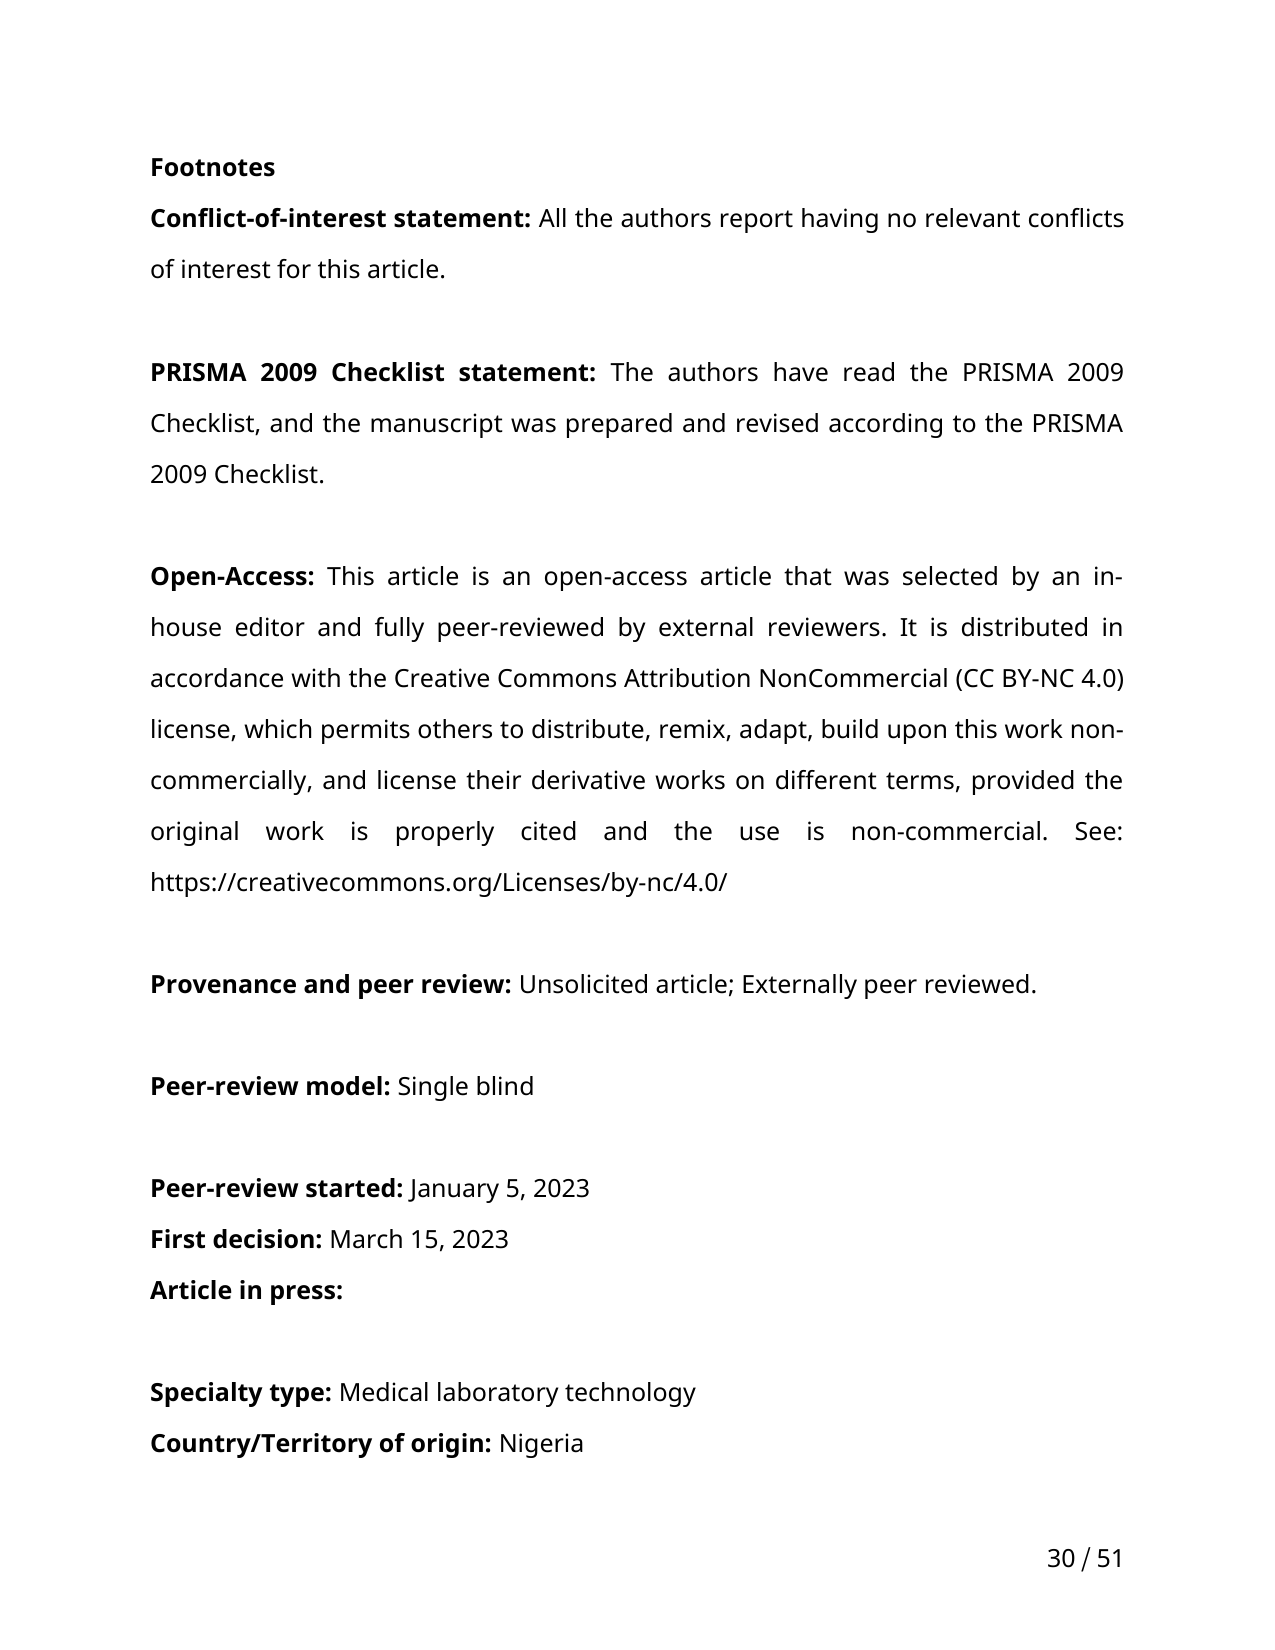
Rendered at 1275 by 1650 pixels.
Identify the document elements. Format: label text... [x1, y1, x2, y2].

text Open-Access: This article is an open-access article that was selected by an in-house editor and fully peer-reviewed by external reviewers. It is distributed in accordance with the Creative Commons Attribution NonCommercial (CC BY-NC 4.0) license, which permits others to distribute, remix, adapt, build upon this work non-commercially, and license their derivative works on different terms, provided the original work is properly cited and the use is non-commercial. See: https://creativecommons.org/Licenses/by-nc/4.0/ [150, 558, 1125, 899]
text Peer-review model: Single blind [150, 1069, 1125, 1103]
text Specialty type: Medical laboratory technology [150, 1375, 1125, 1409]
text First decision: March 15, 2023 [150, 1222, 1125, 1256]
text Country/Territory of origin: Nigeria [150, 1426, 1125, 1460]
text Conflict-of-interest statement: All the authors report having no relevant conflicts of interest for this article. [150, 201, 1125, 286]
text PRISMA 2009 Checklist statement: The authors have read the PRISMA 2009 Checklist, and the manuscript was prepared and revised according to the PRISMA 2009 Checklist. [150, 354, 1125, 490]
text Article in press: [150, 1273, 1125, 1307]
text Provenance and peer review: Unsolicited article; Externally peer reviewed. [150, 967, 1125, 1001]
text Footnotes [150, 150, 1125, 184]
text Peer-review started: January 5, 2023 [150, 1171, 1125, 1205]
